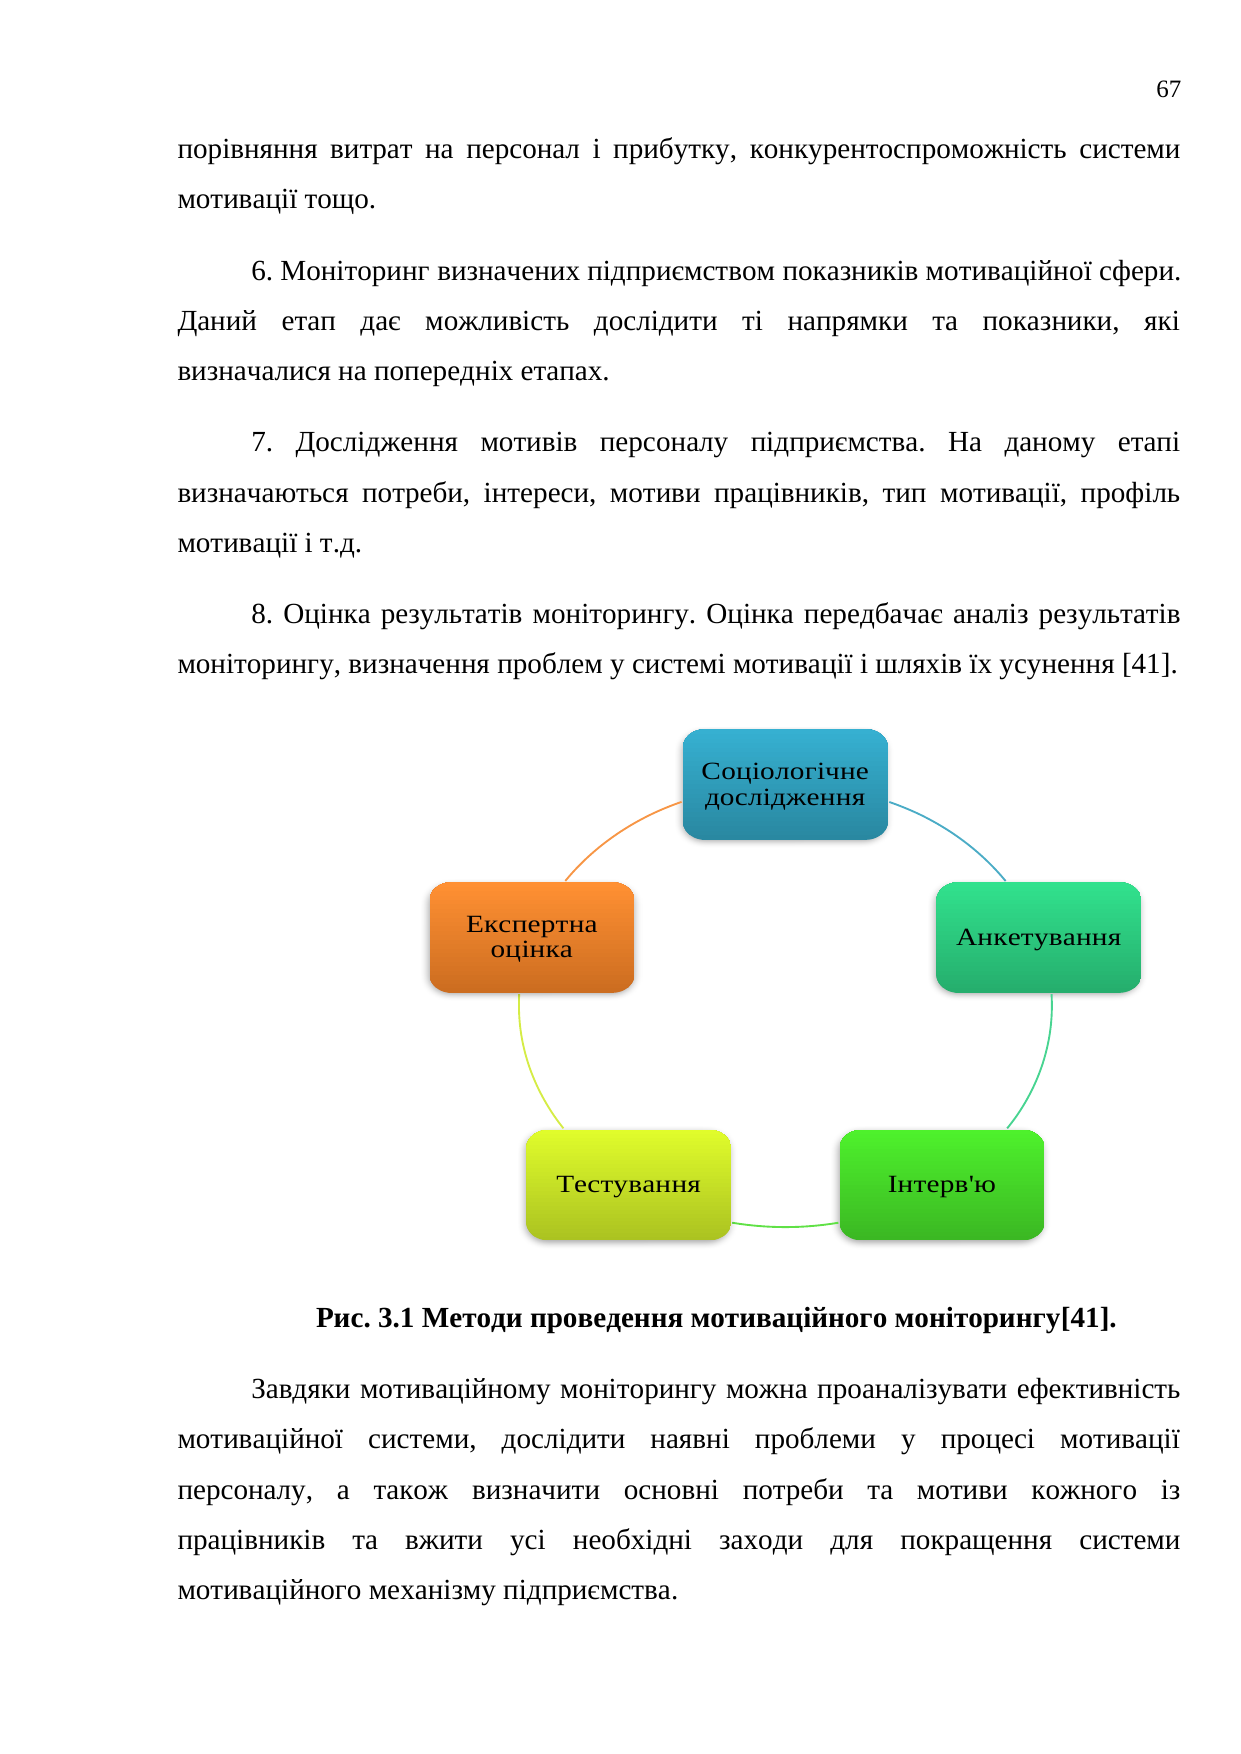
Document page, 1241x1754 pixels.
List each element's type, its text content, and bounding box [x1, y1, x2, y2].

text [177, 131, 1181, 215]
text 6. Моніторинг визначених підприємством показників мотиваційної сфери. Даний етап дає можливість дослідити ті напрямки та показники, які визначалися на попередніх етапах. [177, 253, 1181, 387]
text 8. Оцінка результатів моніторингу. Оцінка передбачає аналіз результатів моніторингу, визначення проблем у системі мотивації і шляхів їх усунення [41]. [177, 596, 1181, 680]
text 7. Дослідження мотивів персоналу підприємства. На даному етапі визначаються потреби, інтереси, мотиви працівників, тип мотивації, профіль мотивації і т.д. [177, 424, 1181, 559]
text Завдяки мотиваційному моніторингу можна проаналізувати ефективність мотиваційної системи, дослідити наявні проблеми у процесі мотивації персоналу, а також визначити основні потреби та мотиви кожного із працівників та вжити усі необхідні заходи для покращення системи мотиваційного механізму підприємства. [177, 1371, 1181, 1606]
text Рис. 3.1 Методи проведення мотиваційного моніторингу[41]. [177, 1300, 1181, 1333]
